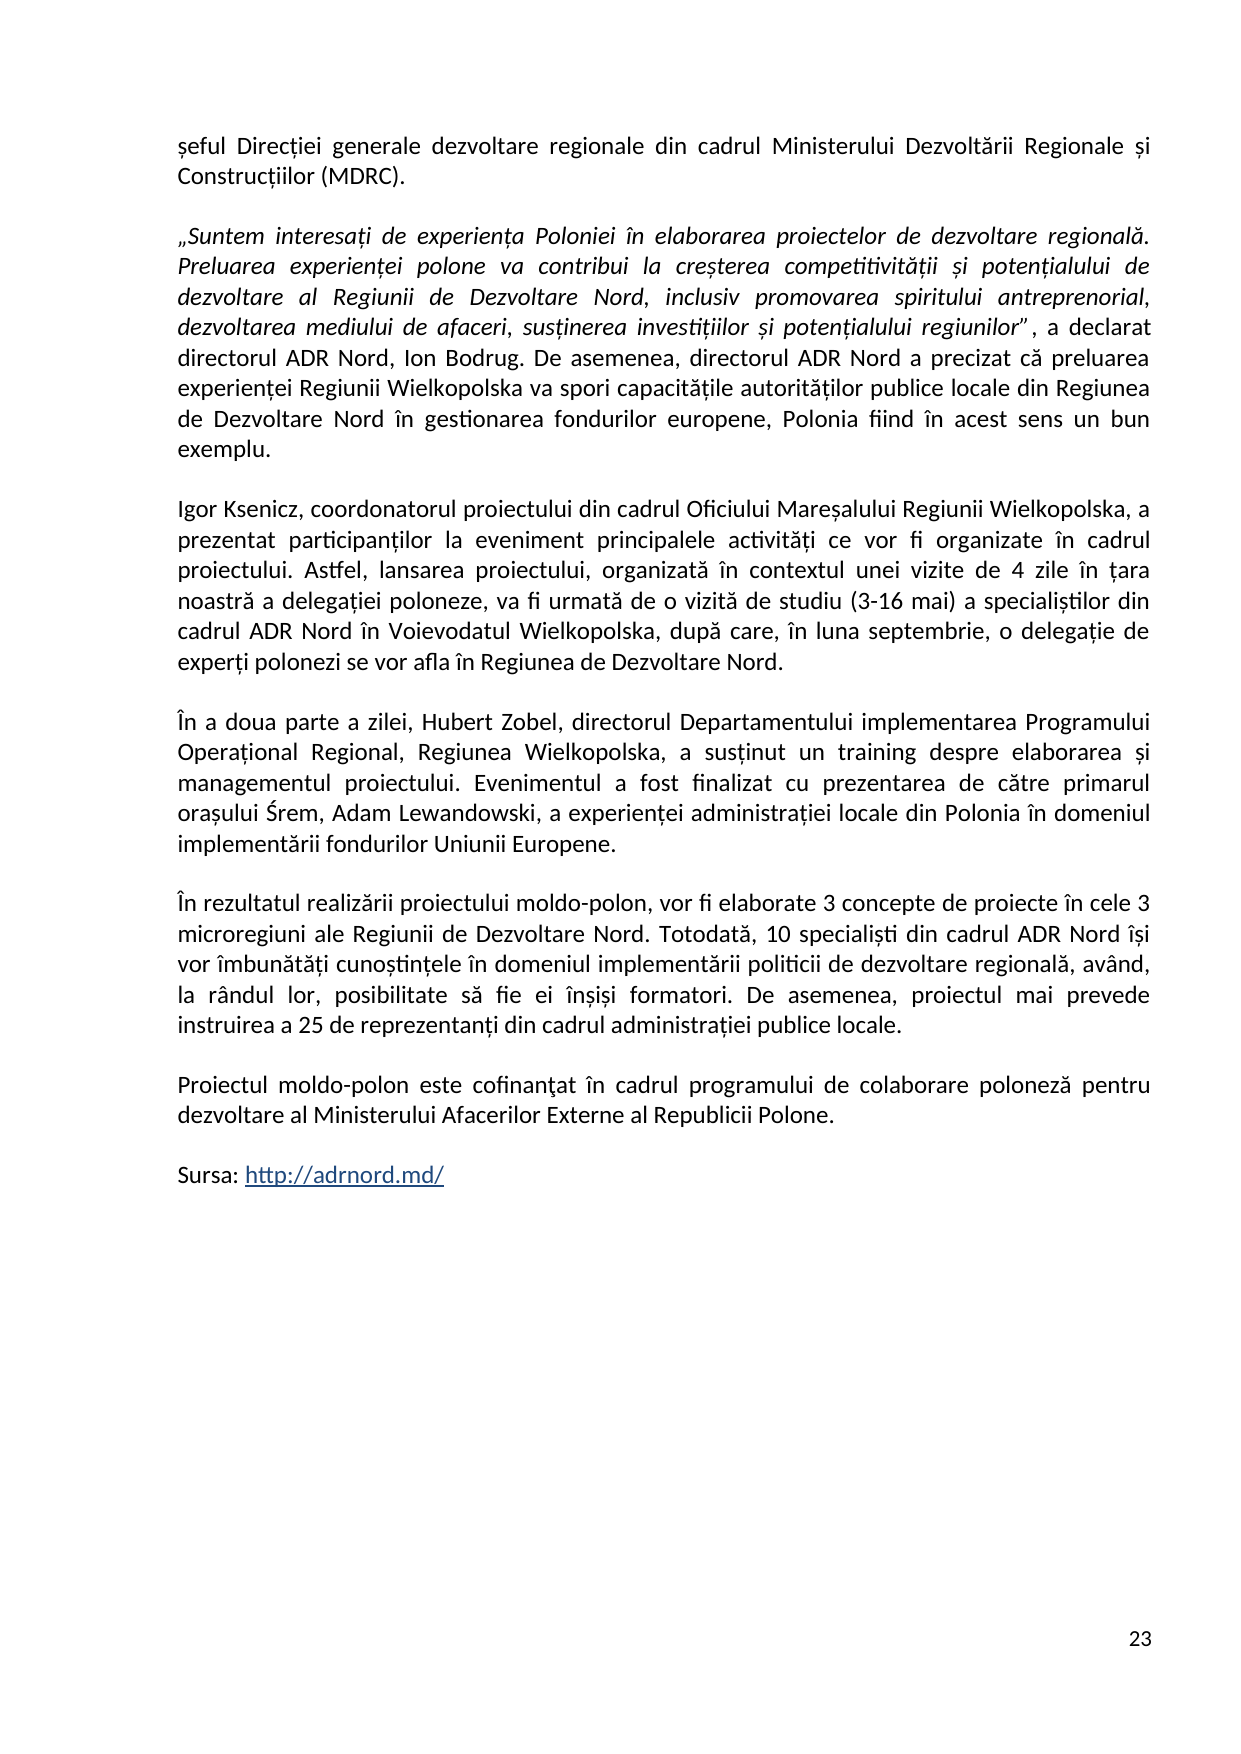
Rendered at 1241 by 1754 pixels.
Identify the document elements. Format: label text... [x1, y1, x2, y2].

text Proiectul moldo-polon este cofinanţat în cadrul programului de colaborare poloneză pentru dezvoltare al Ministerului Afacerilor Externe al Republicii Polone. [177, 1069, 1152, 1130]
text „Suntem interesați de experiența Poloniei în elaborarea proiectelor de dezvoltare regională. Preluarea experienței polone va contribui la creșterea competitivității și potențialului de dezvoltare al Regiunii de Dezvoltare Nord, inclusiv promovarea spiritului antreprenorial, dezvoltarea mediului de afaceri, susținerea investițiilor și potențialului regiunilor”, a declarat directorul ADR Nord, Ion Bodrug. De asemenea, directorul ADR Nord a precizat că preluarea experienței Regiunii Wielkopolska va spori capacitățile autorităților publice locale din Regiunea de Dezvoltare Nord în gestionarea fondurilor europene, Polonia fiind în acest sens un bun exemplu. [177, 220, 1152, 464]
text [177, 130, 1152, 191]
text Sursa: http://adrnord.md/ [177, 1159, 1152, 1190]
text În a doua parte a zilei, Hubert Zobel, directorul Departamentului implementarea Programului Operațional Regional, Regiunea Wielkopolska, a susținut un training despre elaborarea și managementul proiectului. Evenimentul a fost finalizat cu prezentarea de către primarul orașului Śrem, Adam Lewandowski, a experienței administrației locale din Polonia în domeniul implementării fondurilor Uniunii Europene. [177, 706, 1152, 858]
text În rezultatul realizării proiectului moldo-polon, vor fi elaborate 3 concepte de proiecte în cele 3 microregiuni ale Regiunii de Dezvoltare Nord. Totodată, 10 specialiști din cadrul ADR Nord își vor îmbunătăți cunoștințele în domeniul implementării politicii de dezvoltare regională, având, la rândul lor, posibilitate să fie ei înșiși formatori. De asemenea, proiectul mai prevede instruirea a 25 de reprezentanți din cadrul administrației publice locale. [177, 887, 1152, 1040]
text Igor Ksenicz, coordonatorul proiectului din cadrul Oficiului Mareșalului Regiunii Wielkopolska, a prezentat participanților la eveniment principalele activități ce vor fi organizate în cadrul proiectului. Astfel, lansarea proiectului, organizată în contextul unei vizite de 4 zile în țara noastră a delegației poloneze, va fi urmată de o vizită de studiu (3-16 mai) a specialiștilor din cadrul ADR Nord în Voievodatul Wielkopolska, după care, în luna septembrie, o delegație de experți polonezi se vor afla în Regiunea de Dezvoltare Nord. [177, 493, 1152, 676]
